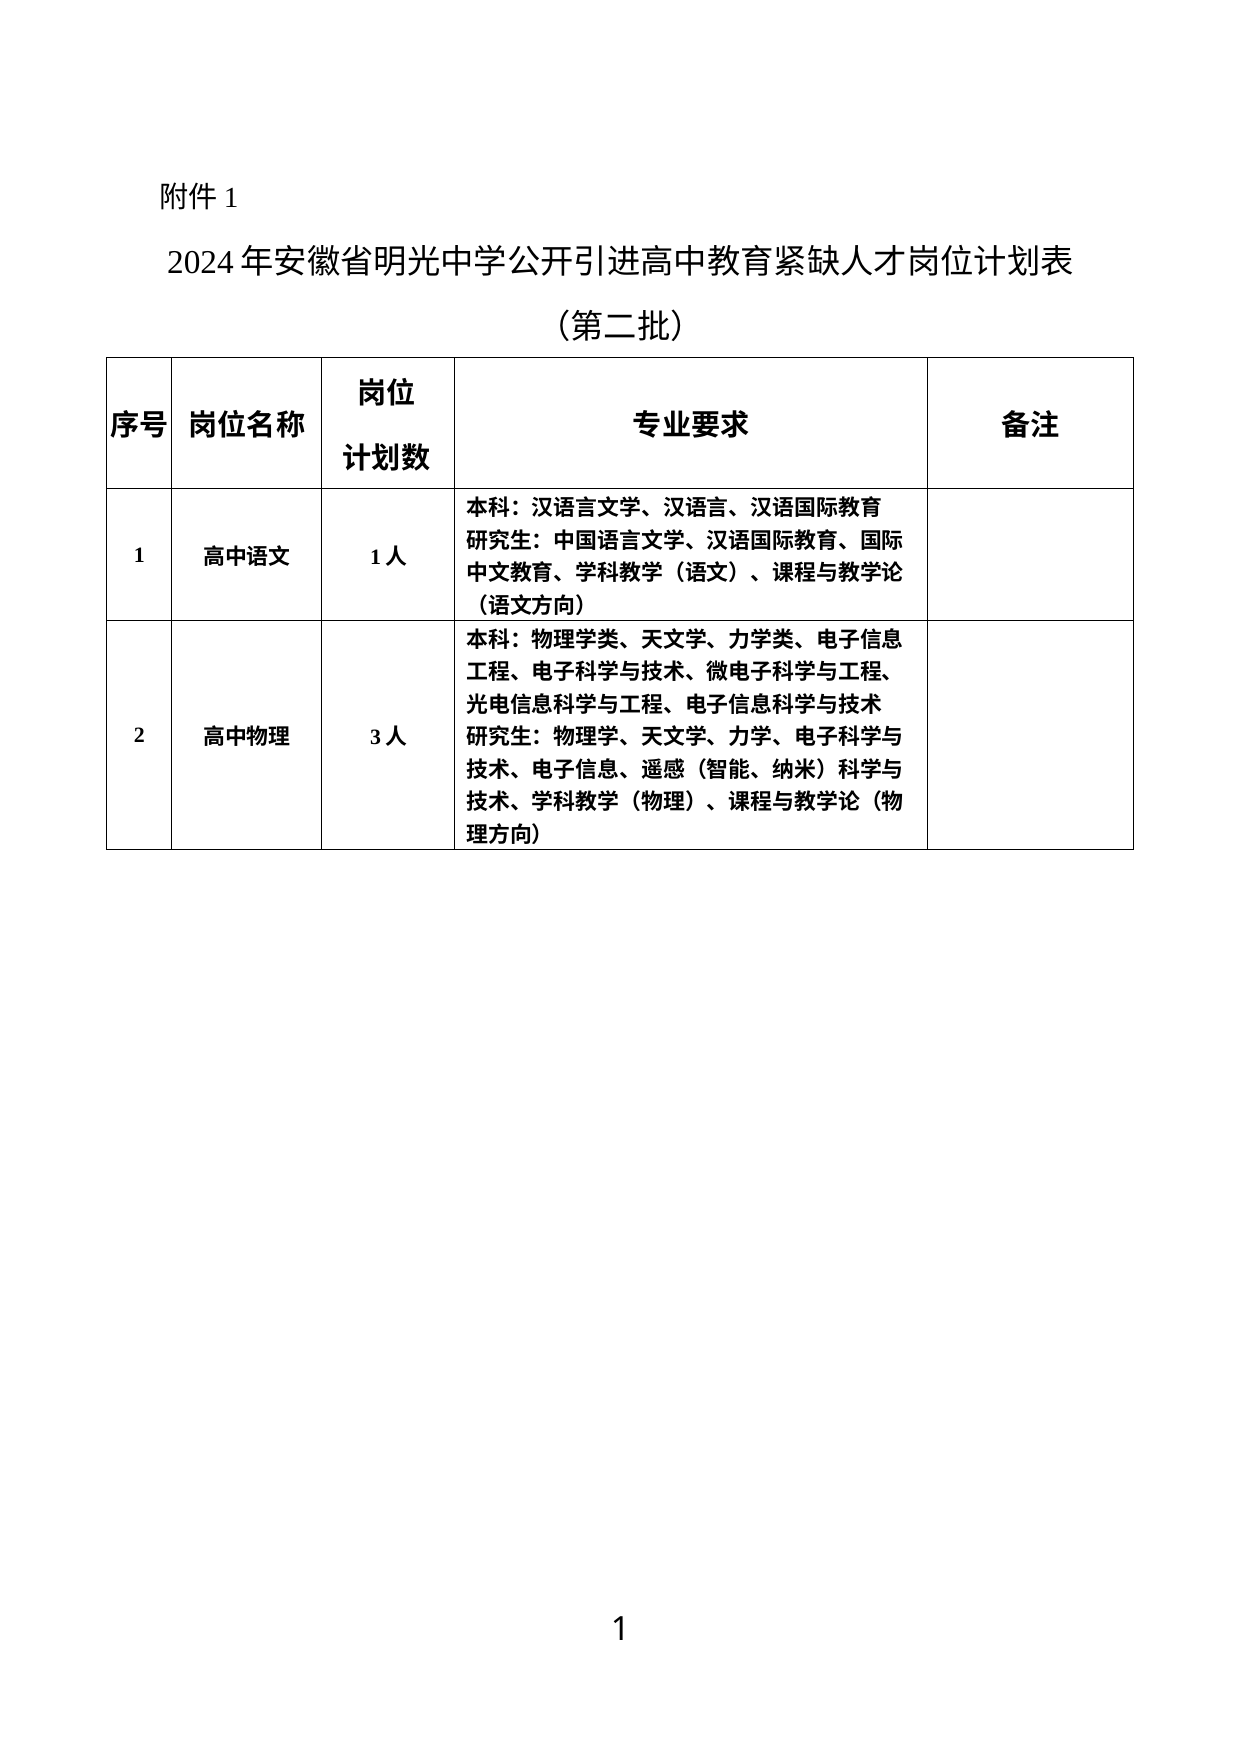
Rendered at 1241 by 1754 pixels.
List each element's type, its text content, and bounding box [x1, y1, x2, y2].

table_cell 3人 [322, 621, 454, 849]
table_header 序号 [107, 358, 171, 488]
text 附件1 [159, 162, 1081, 227]
text 2024年安徽省明光中学公开引进高中教育紧缺人才岗位计划表 [159, 227, 1081, 292]
table_cell 2 [107, 621, 171, 849]
table_header 专业要求 [455, 358, 927, 488]
table_cell 高中语文 [172, 489, 321, 620]
table_cell 高中物理 [172, 621, 321, 849]
table_cell 1 [107, 489, 171, 620]
text （第二批） [159, 292, 1081, 357]
table_cell 本科：物理学类、天文学、力学类、电子信息工程、电子科学与技术、微电子科学与工程、光电信息科学与工程、电子信息科学与技术 研究生：物理学、天文学、力学、电子科学与技术、电子信息、遥感（智能、纳米）科学与技术、学科教学（物理）、课程与教学论（物理方向） [455, 621, 927, 849]
table_header 备注 [928, 358, 1133, 488]
table_header 岗位 计划数 [322, 358, 454, 488]
table_cell [928, 489, 1133, 620]
table_cell 1人 [322, 489, 454, 620]
table_cell 本科：汉语言文学、汉语言、汉语国际教育 研究生：中国语言文学、汉语国际教育、国际中文教育、学科教学（语文）、课程与教学论（语文方向） [455, 489, 927, 620]
table_header 岗位名称 [172, 358, 321, 488]
table_cell [928, 621, 1133, 849]
